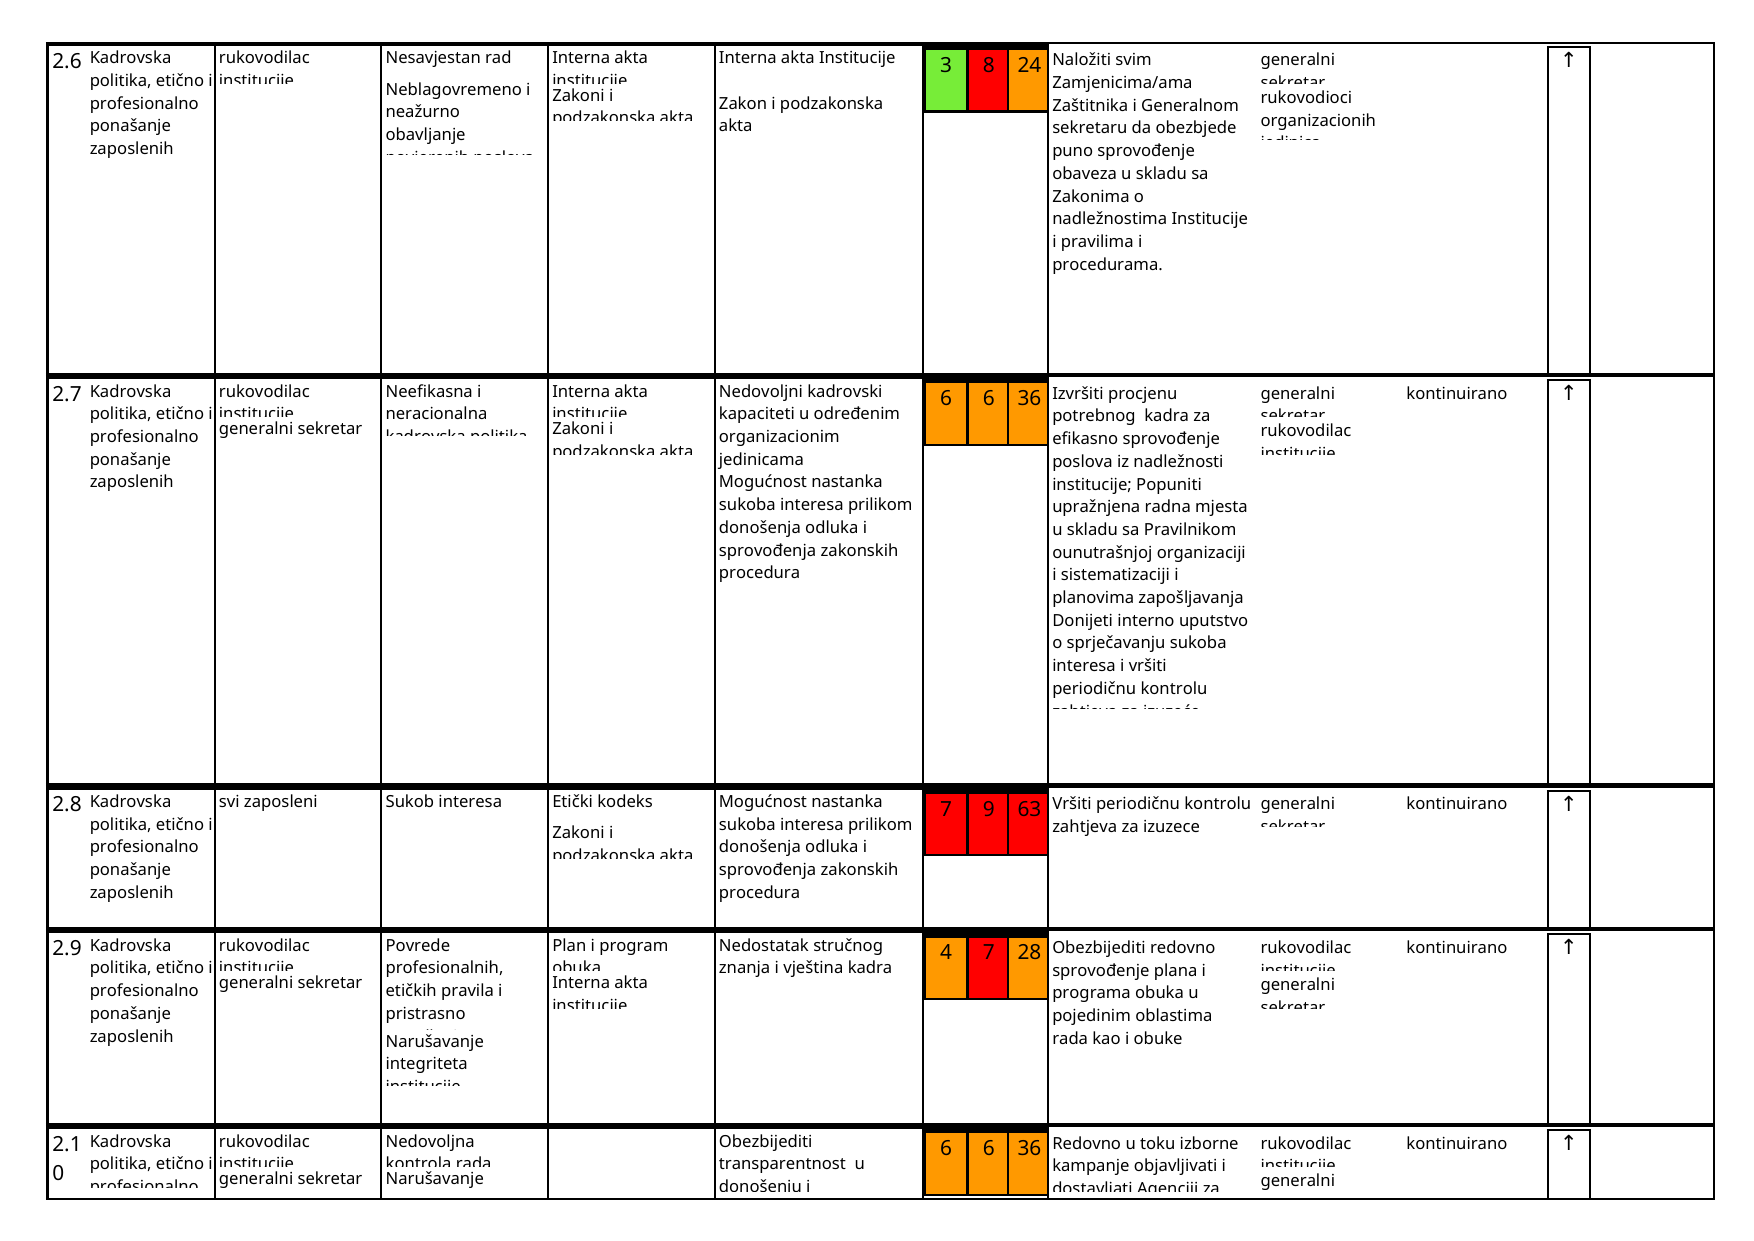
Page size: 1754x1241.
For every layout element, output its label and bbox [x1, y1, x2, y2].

table_cell [49, 379, 214, 783]
table_cell [549, 790, 714, 927]
table_cell [216, 790, 380, 927]
table_cell [1049, 44, 1713, 373]
table_cell [716, 379, 922, 783]
table_cell [49, 1129, 214, 1198]
table_cell [549, 379, 714, 783]
table_cell [924, 113, 1047, 373]
table_cell [924, 856, 1047, 927]
table_cell [382, 46, 547, 373]
table_cell [549, 46, 714, 373]
table_cell [716, 790, 922, 927]
table_cell [1049, 788, 1713, 927]
table_cell [924, 446, 1047, 783]
table_cell [924, 1000, 1047, 1123]
table_cell [549, 1129, 714, 1198]
table_cell [49, 790, 214, 927]
table_cell [1049, 377, 1713, 783]
table_cell [216, 379, 380, 783]
table_cell [382, 379, 547, 783]
table_cell [716, 1129, 922, 1198]
table_cell [382, 790, 547, 927]
table_cell [549, 933, 714, 1123]
table_cell [216, 1129, 380, 1198]
table_cell [1049, 1127, 1713, 1198]
table_cell [1049, 931, 1713, 1123]
table_cell [216, 46, 380, 373]
table_cell [49, 933, 214, 1123]
table_cell [382, 933, 547, 1123]
table_cell [216, 933, 380, 1123]
table_cell [382, 1129, 547, 1198]
table_cell [49, 46, 214, 373]
table_cell [716, 46, 922, 373]
table_cell [716, 933, 922, 1123]
